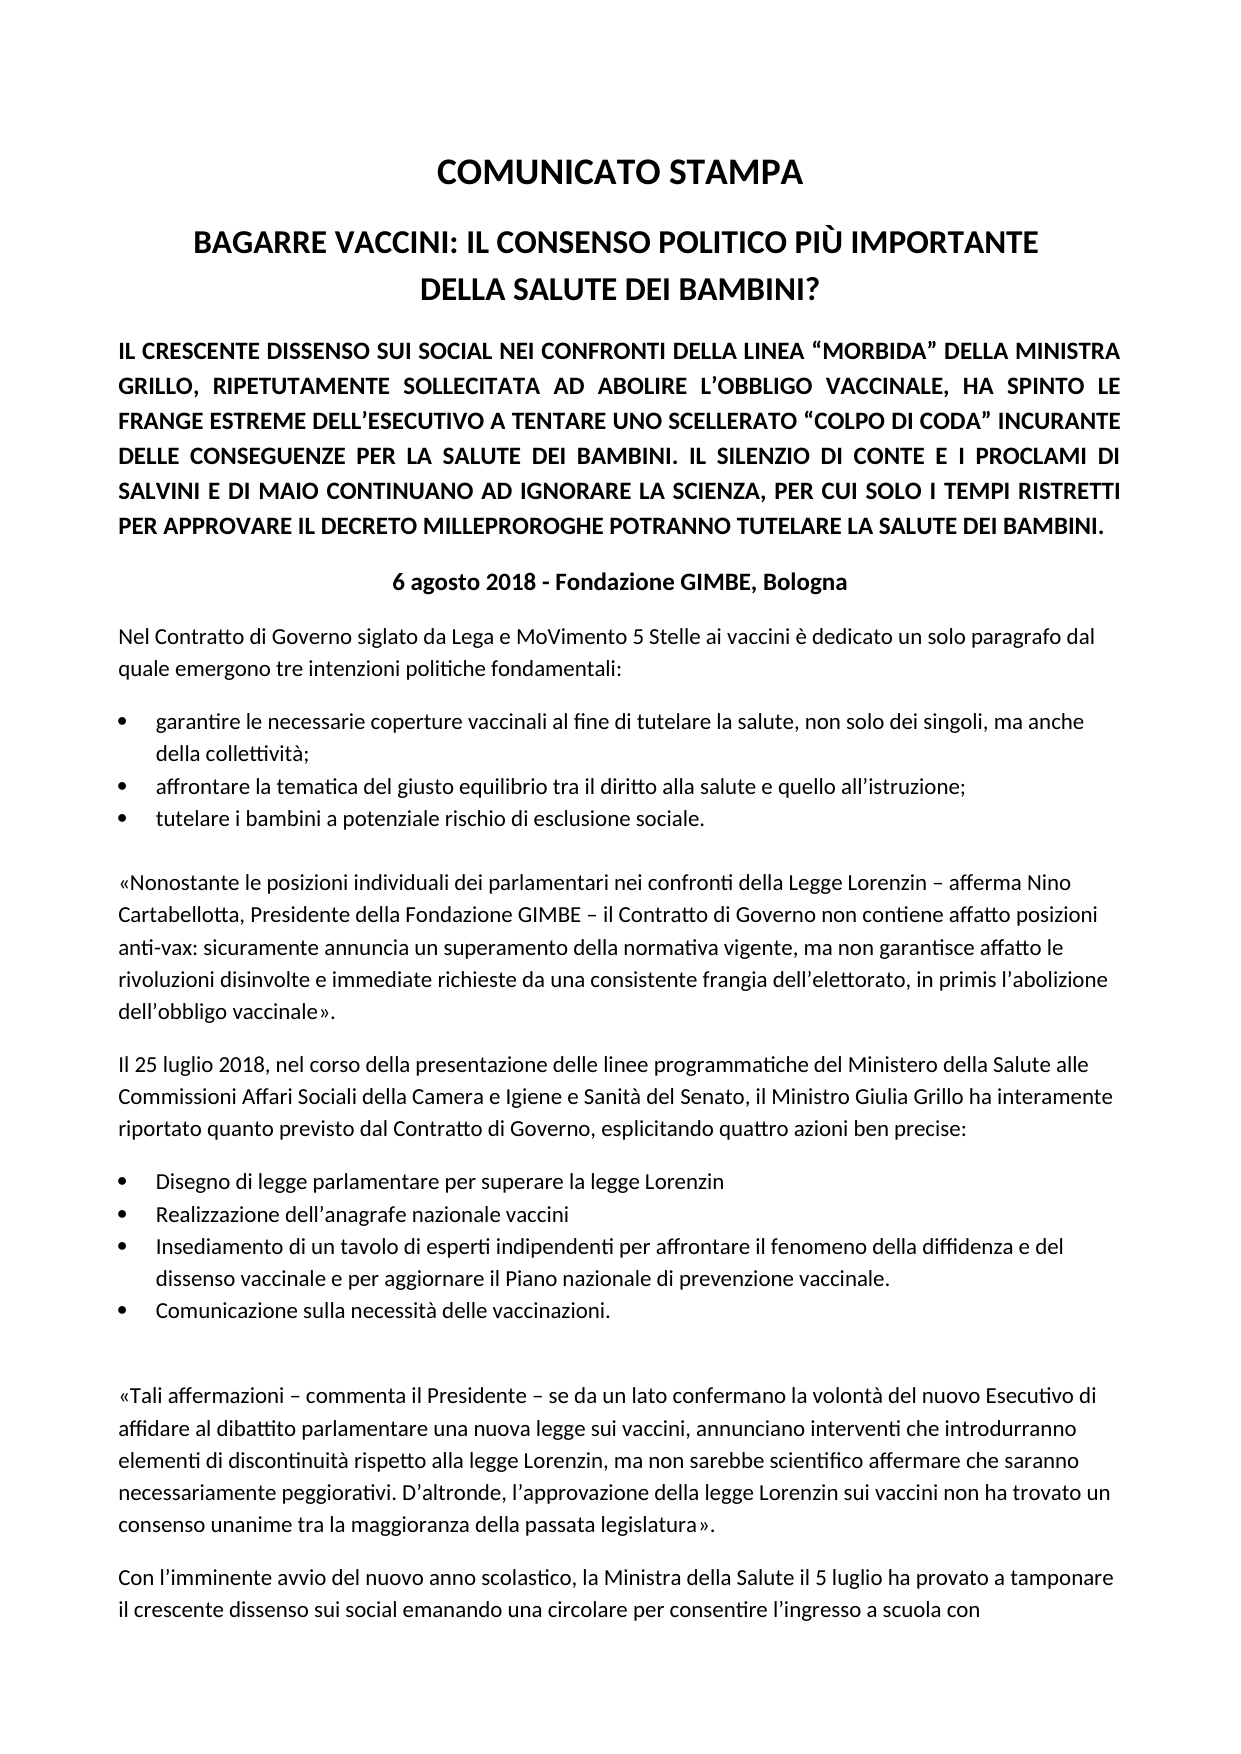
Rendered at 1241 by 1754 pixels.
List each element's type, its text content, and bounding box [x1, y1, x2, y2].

list Comunicazione sulla necessità delle vaccinazioni. [118, 1296, 1122, 1324]
text BAGARRE VACCINI: IL CONSENSO POLITICO PIÙ IMPORTANTE DELLA SALUTE DEI BAMBINI? [118, 221, 1122, 309]
text Nel Contratto di Governo siglato da Lega e MoVimento 5 Stelle ai vaccini è dedicato un solo paragrafo dal quale emergono tre intenzioni politiche fondamentali: [118, 622, 1122, 682]
text COMUNICATO STAMPA [118, 148, 1122, 193]
list Disegno di legge parlamentare per superare la legge Lorenzin [118, 1167, 1122, 1196]
text 6 agosto 2018 - Fondazione GIMBE, Bologna [118, 566, 1122, 597]
list tutelare i bambini a potenziale rischio di esclusione sociale. [118, 804, 1122, 832]
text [118, 1563, 1122, 1623]
text «Tali affermazioni – commenta il Presidente – se da un lato confermano la volontà del nuovo Esecutivo di affidare al dibattito parlamentare una nuova legge sui vaccini, annunciano interventi che introdurranno elementi di discontinuità rispetto alla legge Lorenzin, ma non sarebbe scientifico affermare che saranno necessariamente peggiorativi. D’altronde, l’approvazione della legge Lorenzin sui vaccini non ha trovato un consenso unanime tra la maggioranza della passata legislatura». [118, 1381, 1122, 1538]
list Realizzazione dell’anagrafe nazionale vaccini [118, 1200, 1122, 1228]
text IL CRESCENTE DISSENSO SUI SOCIAL NEI CONFRONTI DELLA LINEA “MORBIDA” DELLA MINISTRA GRILLO, RIPETUTAMENTE SOLLECITATA AD ABOLIRE L’OBBLIGO VACCINALE, HA SPINTO LE FRANGE ESTREME DELL’ESECUTIVO A TENTARE UNO SCELLERATO “COLPO DI CODA” INCURANTE DELLE CONSEGUENZE PER LA SALUTE DEI BAMBINI. IL SILENZIO DI CONTE E I PROCLAMI DI SALVINI E DI MAIO CONTINUANO AD IGNORARE LA SCIENZA, PER CUI SOLO I TEMPI RISTRETTI PER APPROVARE IL DECRETO MILLEPROROGHE POTRANNO TUTELARE LA SALUTE DEI BAMBINI. [118, 336, 1122, 541]
list affrontare la tematica del giusto equilibrio tra il diritto alla salute e quello all’istruzione; [118, 772, 1122, 800]
list garantire le necessarie coperture vaccinali al fine di tutelare la salute, non solo dei singoli, ma anche della collettività; [118, 707, 1122, 768]
text «Nonostante le posizioni individuali dei parlamentari nei confronti della Legge Lorenzin – afferma Nino Cartabellotta, Presidente della Fondazione GIMBE – il Contratto di Governo non contiene affatto posizioni anti-vax: sicuramente annuncia un superamento della normativa vigente, ma non garantisce affatto le rivoluzioni disinvolte e immediate richieste da una consistente frangia dell’elettorato, in primis l’abolizione dell’obbligo vaccinale». [118, 868, 1122, 1025]
list Insediamento di un tavolo di esperti indipendenti per affrontare il fenomeno della diffidenza e del dissenso vaccinale e per aggiornare il Piano nazionale di prevenzione vaccinale. [118, 1232, 1122, 1292]
text Il 25 luglio 2018, nel corso della presentazione delle linee programmatiche del Ministero della Salute alle Commissioni Affari Sociali della Camera e Igiene e Sanità del Senato, il Ministro Giulia Grillo ha interamente riportato quanto previsto dal Contratto di Governo, esplicitando quattro azioni ben precise: [118, 1050, 1122, 1142]
